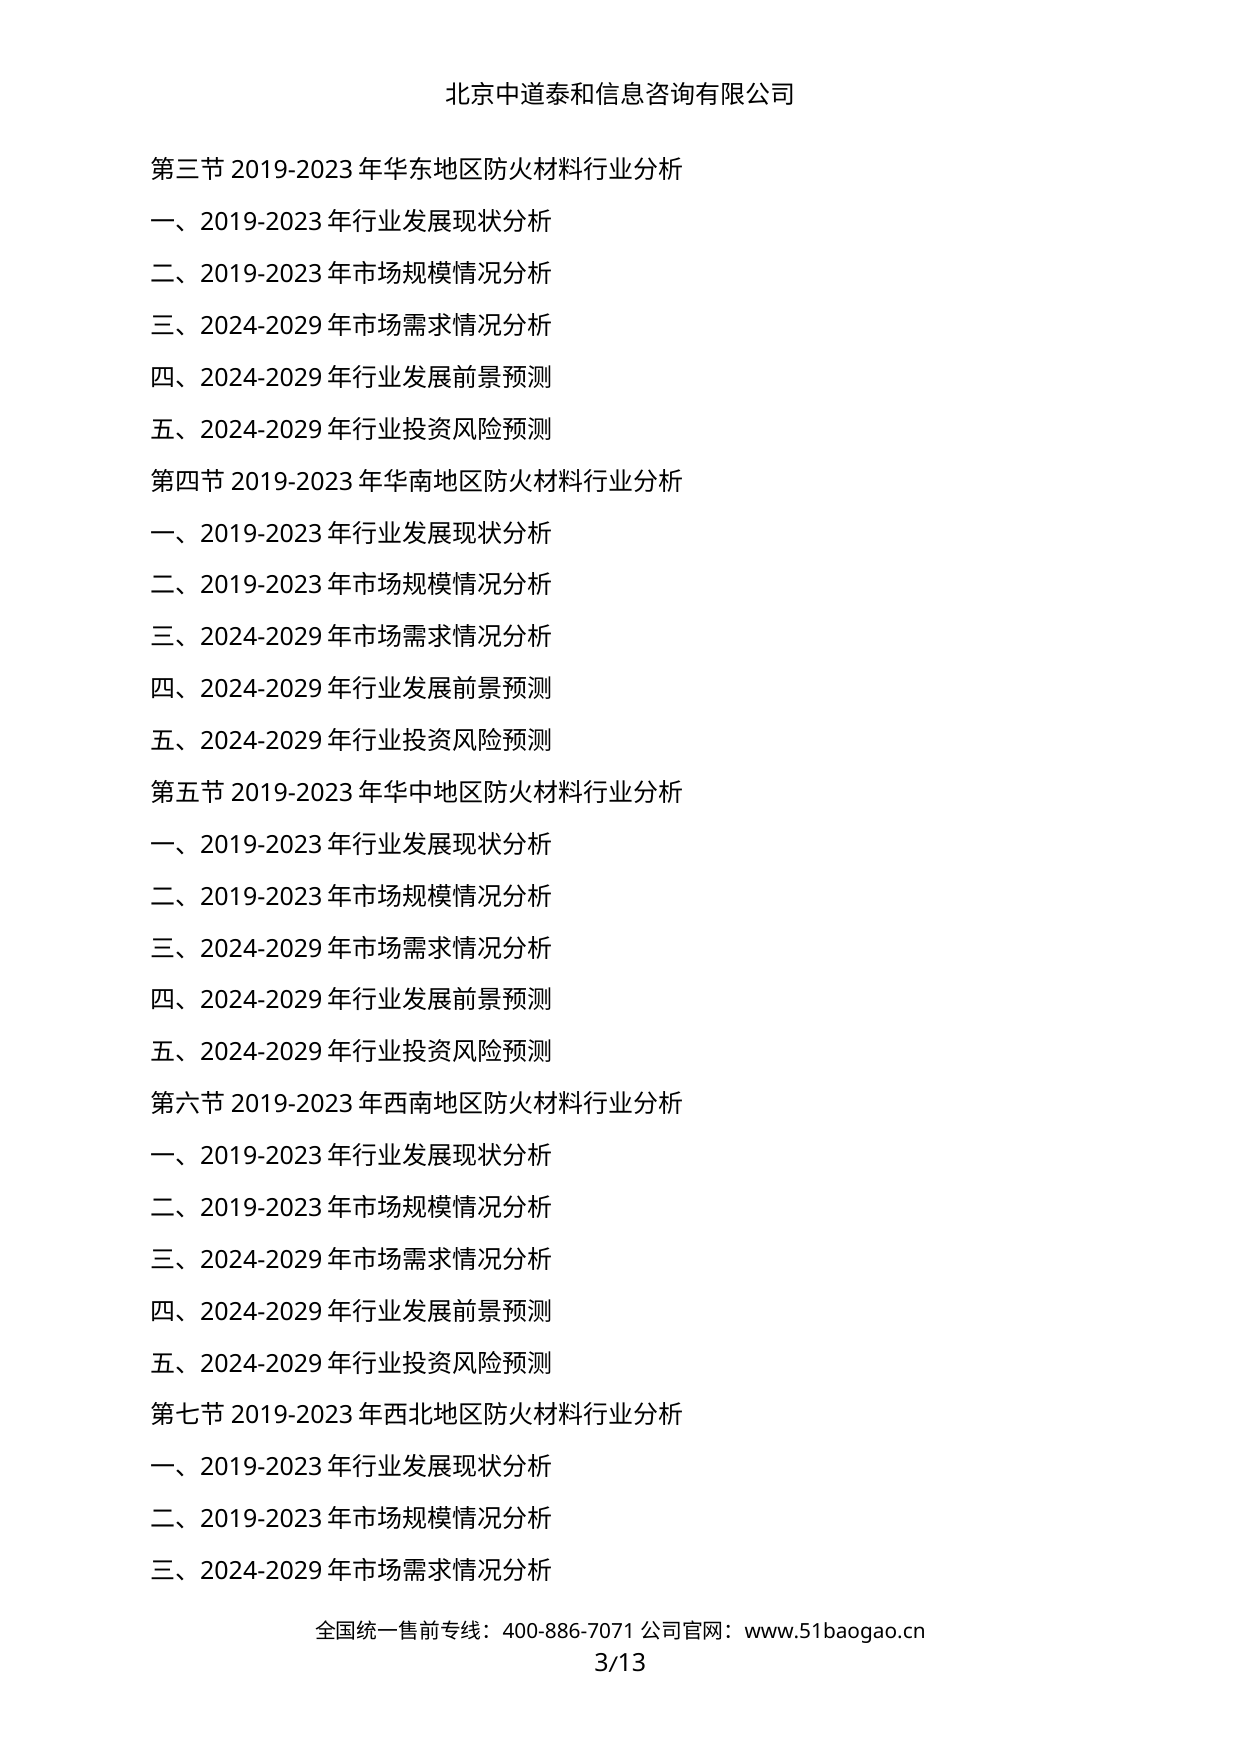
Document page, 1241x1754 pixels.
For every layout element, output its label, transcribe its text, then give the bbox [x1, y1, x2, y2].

text 一、2019-2023年行业发展现状分析 [150, 1447, 1090, 1483]
text 五、2024-2029年行业投资风险预测 [150, 721, 1090, 757]
text 五、2024-2029年行业投资风险预测 [150, 409, 1090, 446]
text 三、2024-2029年市场需求情况分析 [150, 306, 1090, 342]
text 五、2024-2029年行业投资风险预测 [150, 1032, 1090, 1068]
text 三、2024-2029年市场需求情况分析 [150, 1551, 1090, 1587]
text 五、2024-2029年行业投资风险预测 [150, 1343, 1090, 1379]
text 一、2019-2023年行业发展现状分析 [150, 1136, 1090, 1172]
text 二、2019-2023年市场规模情况分析 [150, 876, 1090, 912]
text 三、2024-2029年市场需求情况分析 [150, 928, 1090, 964]
text 二、2019-2023年市场规模情况分析 [150, 565, 1090, 601]
text 四、2024-2029年行业发展前景预测 [150, 980, 1090, 1016]
text 第三节 2019-2023年华东地区防火材料行业分析 [150, 150, 1090, 186]
text 一、2019-2023年行业发展现状分析 [150, 824, 1090, 861]
text 三、2024-2029年市场需求情况分析 [150, 1239, 1090, 1276]
text 一、2019-2023年行业发展现状分析 [150, 202, 1090, 238]
text 第六节 2019-2023年西南地区防火材料行业分析 [150, 1084, 1090, 1120]
text 第五节 2019-2023年华中地区防火材料行业分析 [150, 772, 1090, 809]
text 四、2024-2029年行业发展前景预测 [150, 357, 1090, 394]
text 四、2024-2029年行业发展前景预测 [150, 669, 1090, 705]
text 四、2024-2029年行业发展前景预测 [150, 1291, 1090, 1327]
text 第四节 2019-2023年华南地区防火材料行业分析 [150, 461, 1090, 497]
text 二、2019-2023年市场规模情况分析 [150, 1187, 1090, 1224]
text 三、2024-2029年市场需求情况分析 [150, 617, 1090, 653]
text 一、2019-2023年行业发展现状分析 [150, 513, 1090, 549]
text 第七节 2019-2023年西北地区防火材料行业分析 [150, 1395, 1090, 1431]
text 二、2019-2023年市场规模情况分析 [150, 1499, 1090, 1535]
text 二、2019-2023年市场规模情况分析 [150, 254, 1090, 290]
